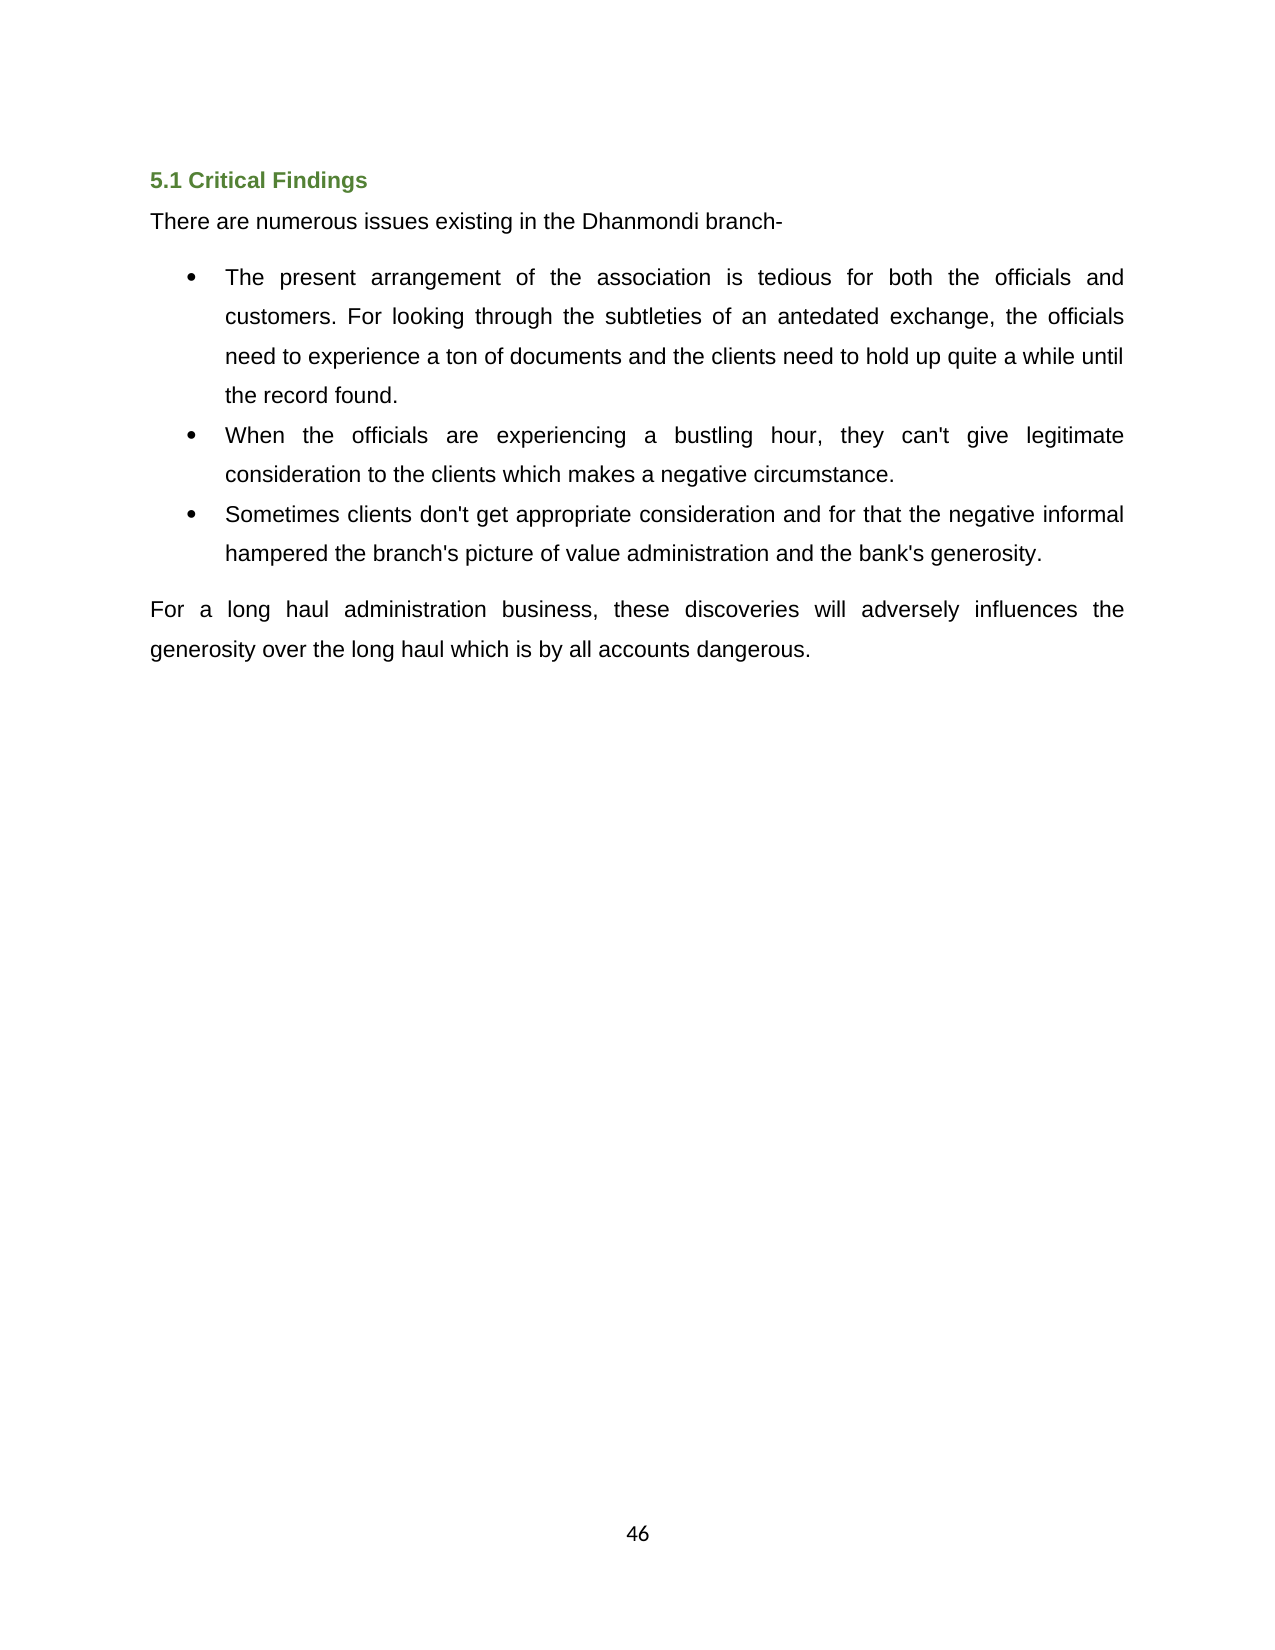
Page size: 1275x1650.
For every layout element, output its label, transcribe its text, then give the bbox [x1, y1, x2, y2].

text For a long haul administration business, these discoveries will adversely influences the generosity over the long haul which is by all accounts dangerous. [150, 596, 1125, 662]
list When the officials are experiencing a bustling hour, they can't give legitimate consideration to the clients which makes a negative circumstance. [187, 422, 1125, 487]
text There are numerous issues existing in the Dhanmondi branch- [150, 208, 1125, 234]
subtitle 5.1 Critical Findings [150, 167, 1125, 193]
list Sometimes clients don't get appropriate consideration and for that the negative informal hampered the branch's picture of value administration and the bank's generosity. [187, 501, 1125, 566]
list The present arrangement of the association is tedious for both the officials and customers. For looking through the subtleties of an antedated exchange, the officials need to experience a ton of documents and the clients need to hold up quite a while until the record found. [187, 264, 1125, 408]
